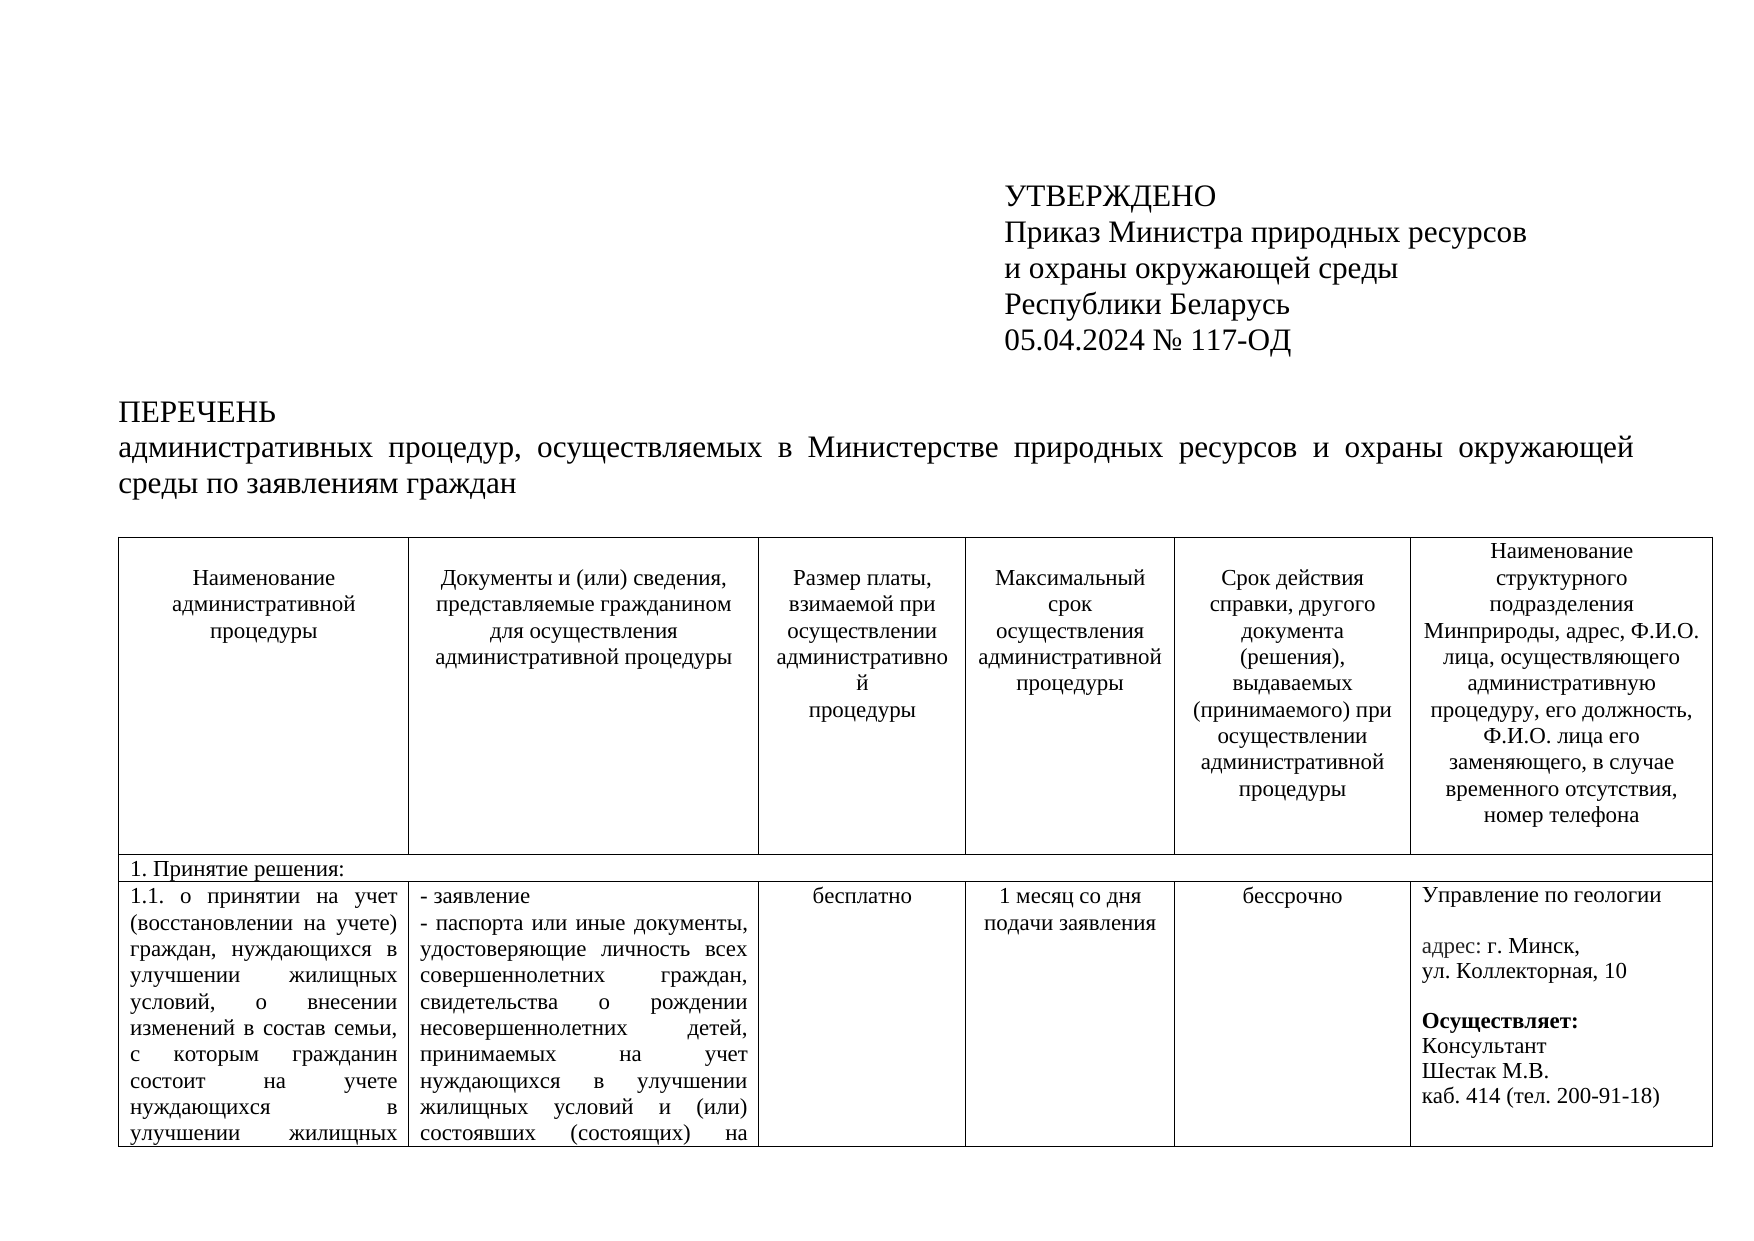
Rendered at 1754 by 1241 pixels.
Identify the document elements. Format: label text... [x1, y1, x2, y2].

table_header Наименование структурного подразделения Минприроды, адрес, Ф.И.О. лица, осуществляющего административную процедуру, его должность, Ф.И.О. лица его заменяющего, в случае временного отсутствия, номер телефона [1411, 538, 1712, 854]
text 05.04.2024 № 117-ОД [1004, 321, 1636, 357]
table_header Срок действия справки, другого документа (решения), выдаваемых (принимаемого) при осуществлении административной процедуры [1175, 538, 1410, 854]
table_cell бессрочно [1175, 882, 1410, 1146]
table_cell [119, 882, 408, 1146]
text УТВЕРЖДЕНО [1004, 177, 1636, 213]
table_header Максимальный срок осуществления административной процедуры [966, 538, 1174, 854]
title административных процедур, осуществляемых в Министерстве природных ресурсов и охраны окружающей среды по заявлениям граждан [118, 429, 1636, 501]
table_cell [966, 882, 1174, 1146]
text Республики Беларусь [1004, 285, 1636, 321]
text и охраны окружающей среды [1004, 249, 1636, 285]
table_cell бесплатно [759, 882, 965, 1146]
table_cell 1. Принятие решения: [119, 855, 1712, 881]
table_header Документы и (или) сведения, представляемые гражданином для осуществления административной процедуры [409, 538, 758, 854]
title ПЕРЕЧЕНЬ [118, 393, 1636, 429]
table_header Размер платы, взимаемой при осуществлении административной процедуры [759, 538, 965, 854]
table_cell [1411, 882, 1712, 1146]
text Приказ Министра природных ресурсов [1004, 213, 1636, 249]
table_cell [409, 882, 758, 1146]
table_header Наименование административной процедуры [119, 538, 408, 854]
